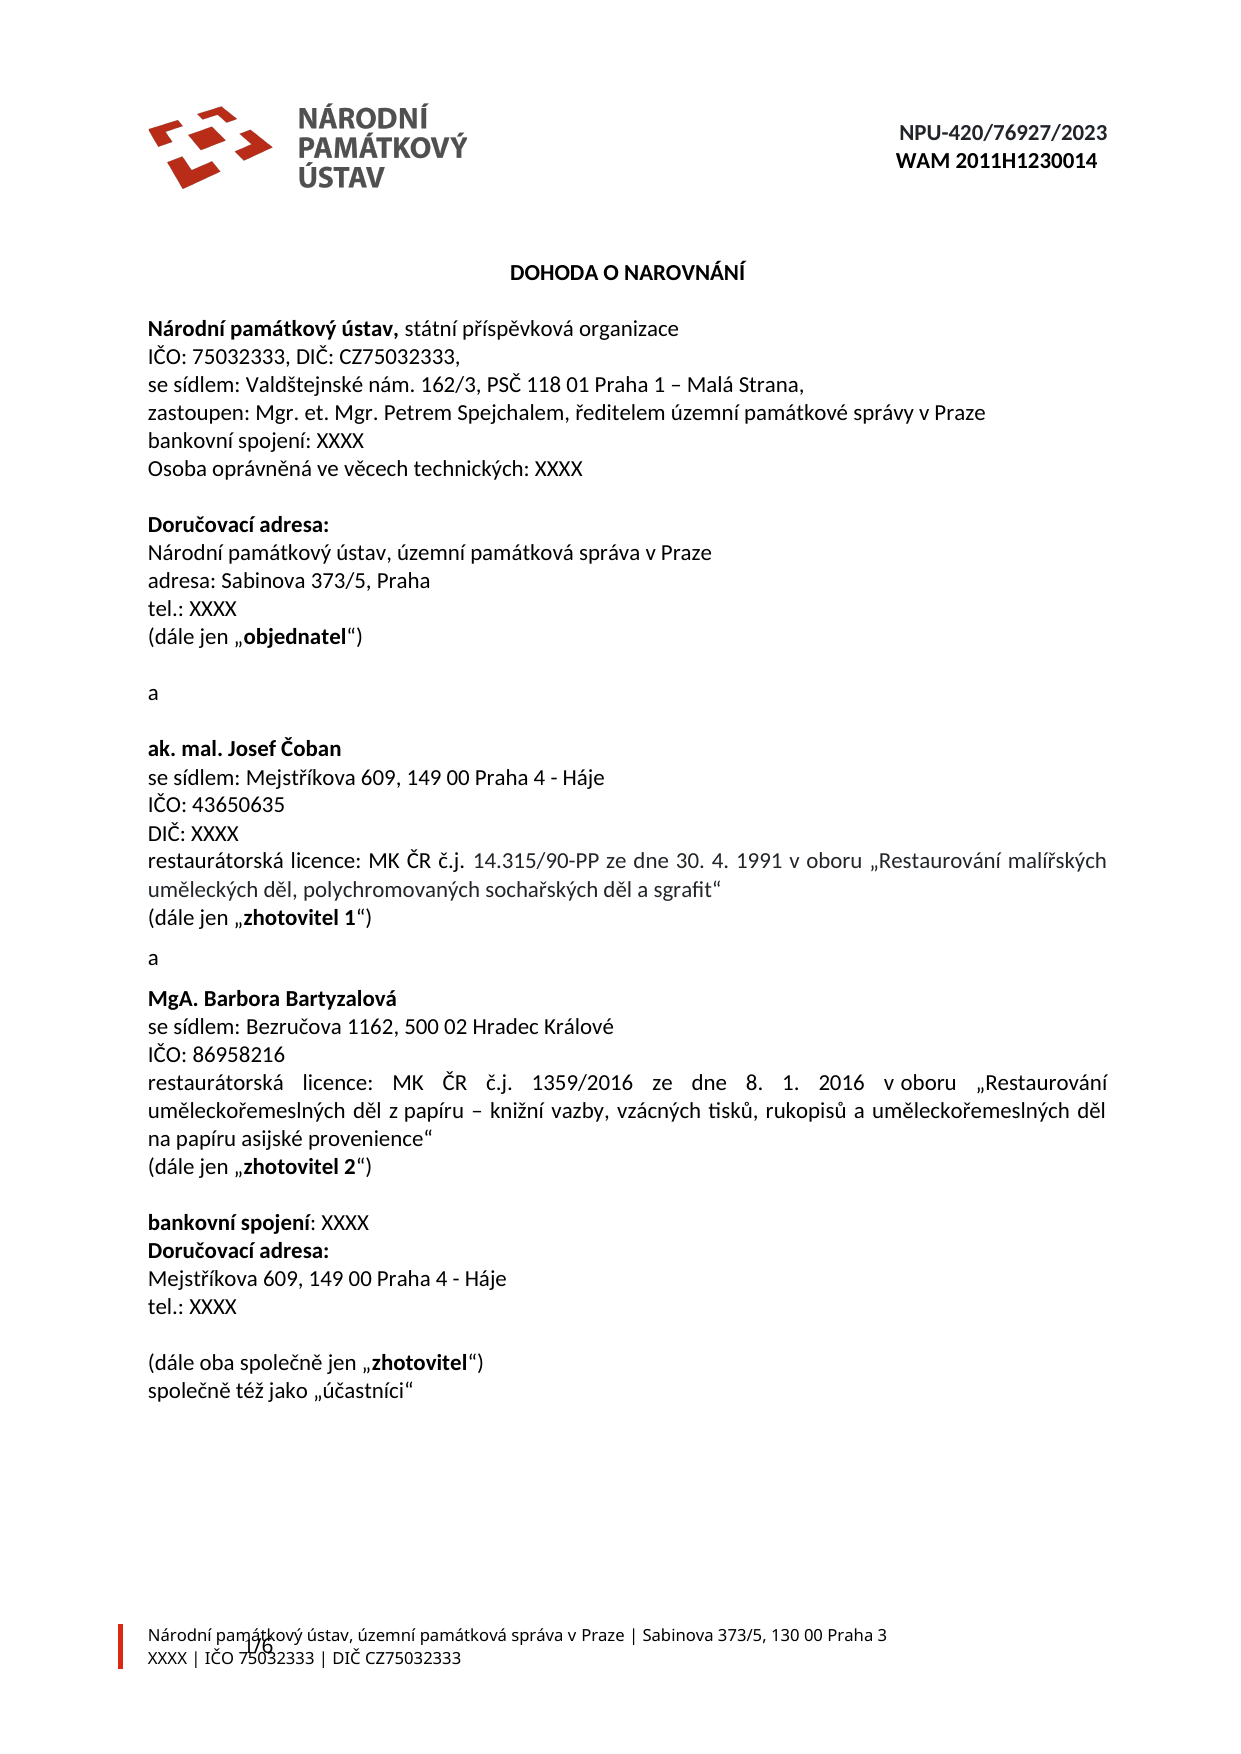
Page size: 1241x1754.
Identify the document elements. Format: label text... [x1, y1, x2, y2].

text IČO: 75032333, DIČ: CZ75032333, [148, 342, 1107, 370]
text se sídlem: Valdštejnské nám. 162/3, PSČ 118 01 Praha 1 – Malá Strana, [148, 370, 1107, 398]
text a [148, 943, 1107, 971]
subtitle (dále oba společně jen „zhotovitel“) [148, 1348, 1107, 1376]
text Národní památkový ústav, státní příspěvková organizace [148, 314, 1107, 342]
text bankovní spojení: XXXX Doručovací adresa: [148, 1208, 1107, 1264]
text MgA. Barbora Bartyzalová [148, 984, 1107, 1012]
text restaurátorská licence: MK ČR č.j. 14.315/90-PP ze dne 30. 4. 1991 v oboru „Restaurování malířských uměleckých děl, polychromovaných sochařských děl a sgrafit“ [148, 847, 1107, 903]
text Osoba oprávněná ve věcech technických: XXXX [148, 454, 1107, 482]
text IČO: 43650635 [148, 791, 1107, 819]
text adresa: Sabinova 373/5, Praha [148, 566, 1107, 594]
text (dále jen „zhotovitel 1“) [148, 903, 1107, 931]
text se sídlem: Mejstříkova 609, 149 00 Praha 4 - Háje [148, 763, 1107, 791]
text Národní památkový ústav, územní památková správa v Praze [148, 538, 1107, 566]
text NPU-420/76927/2023 [468, 118, 1107, 146]
text tel.: XXXX [148, 1292, 1107, 1320]
text IČO: 86958216 [148, 1040, 1107, 1068]
text ak. mal. Josef Čoban [148, 734, 1107, 763]
text se sídlem: Bezručova 1162, 500 02 Hradec Králové [148, 1012, 1107, 1040]
text Doručovací adresa: [148, 510, 1107, 538]
text zastoupen: Mgr. et. Mgr. Petrem Spejchalem, ředitelem územní památkové správy v Praze [148, 398, 1107, 426]
text Mejstříkova 609, 149 00 Praha 4 - Háje [148, 1264, 1107, 1292]
text (dále jen „objednatel“) [148, 622, 1107, 651]
text (dále jen „zhotovitel 2“) [148, 1152, 1107, 1180]
text bankovní spojení: XXXX [148, 426, 1107, 454]
text a [148, 678, 1107, 707]
text tel.: XXXX [148, 594, 1107, 622]
picture [148, 103, 468, 189]
text DIČ: XXXX [148, 819, 1107, 847]
text restaurátorská licence: MK ČR č.j. 1359/2016 ze dne 8. 1. 2016 v oboru „Restaurování uměleckořemeslných děl z papíru – knižní vazby, vzácných tisků, rukopisů a uměleckořemeslných děl na papíru asijské provenience“ [148, 1068, 1107, 1152]
text DOHODA O NAROVNÁNÍ [148, 258, 1107, 286]
text společně též jako „účastníci“ [148, 1376, 1107, 1404]
text WAM 2011H1230014 [468, 146, 1107, 174]
